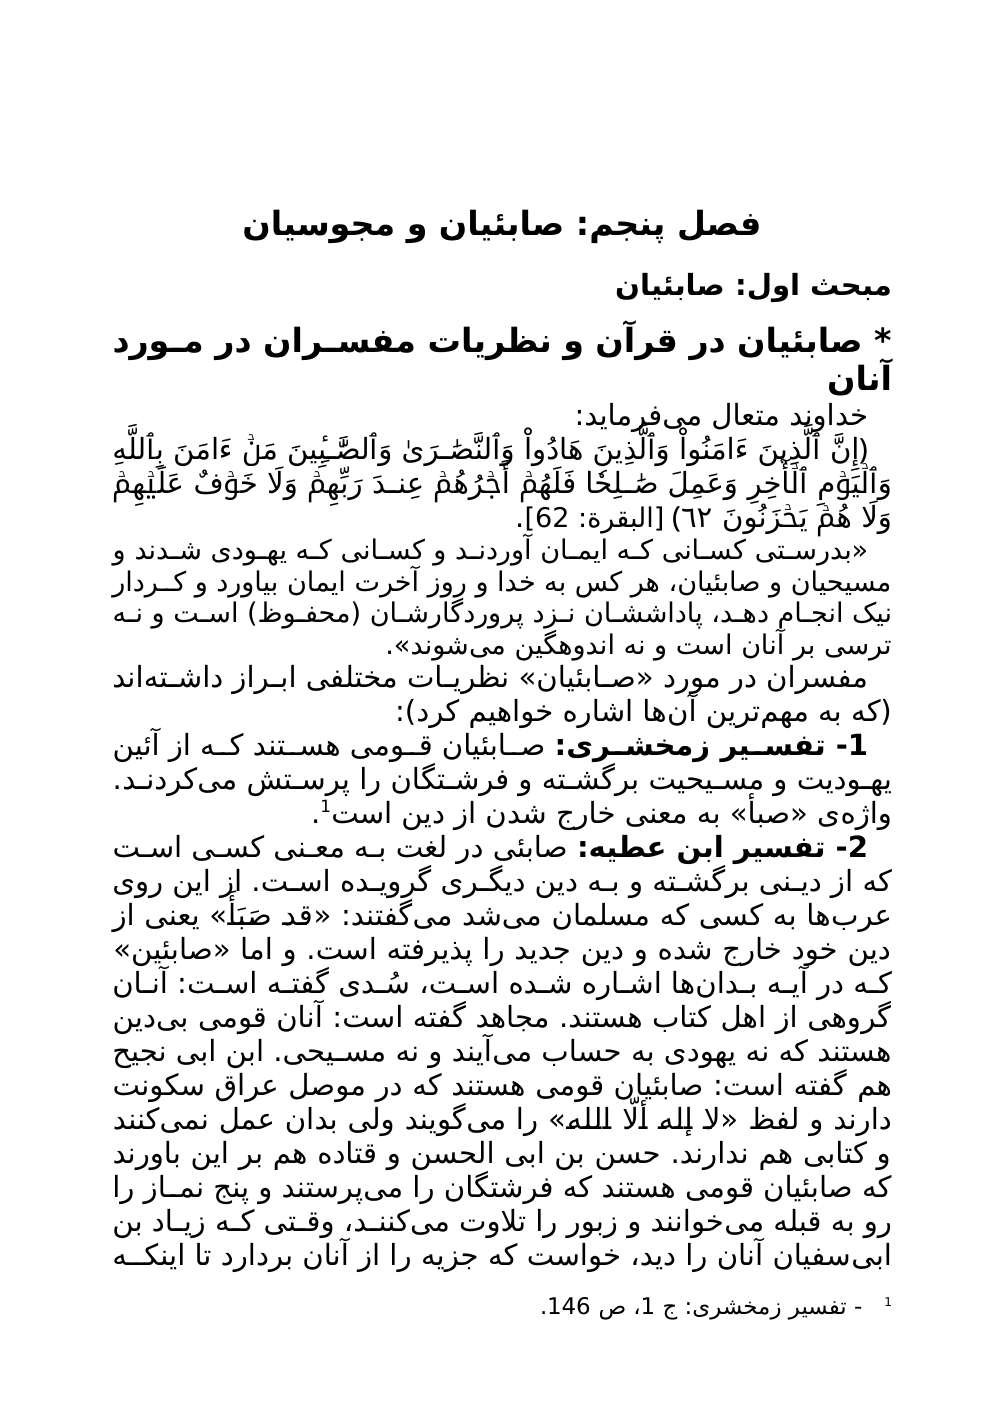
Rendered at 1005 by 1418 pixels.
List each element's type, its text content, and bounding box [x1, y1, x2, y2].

text «بدرستی کسانی که ایمان آوردند و کسانی که یهودی شدند و مسیحیان و صابئیان، هر کس به خدا و روز آخرت ایمان بیاورد و کردار نیک انجام دهد، پاداششان نزد پروردگارشان (محفوظ) است و نه ترسی بر آنان است و نه اندوهگین می‌شوند». [112, 534, 892, 661]
text ﴿إِنَّ ٱلَّذِينَ ءَامَنُواْ وَٱلَّذِينَ هَادُواْ وَٱلنَّصَٰرَىٰ وَٱلصَّٰبِ‍ِٔينَ مَنۡ ءَامَنَ بِٱللَّهِ وَٱلۡيَوۡمِ ٱلۡأٓخِرِ وَعَمِلَ صَٰلِحٗا فَلَهُمۡ أَجۡرُهُمۡ عِندَ رَبِّهِمۡ وَلَا خَوۡفٌ عَلَيۡهِمۡ وَلَا هُمۡ يَحۡزَنُونَ ٦٢﴾ [البقرة: 62]. [112, 433, 892, 534]
text 1- تفسیر زمخشری: صابئیان قومی هستند که از آئین یهودیت و مسیحیت برگشته و فرشتگان را پرستش می‌کردند. واژه‌ی «صبأ» به معنی خارج شدن از دین است. [112, 729, 892, 831]
text فصل پنجم: صابئیان و مجوسیان [112, 204, 892, 243]
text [112, 831, 892, 1272]
text مفسران در مورد «صابئیان» نظریات مختلفی ابراز داشته‌اند (که به مهم‌ترین آن‌ها اشاره خواهیم کرد): [112, 661, 892, 729]
text خداوند متعال می‌فرماید: [112, 399, 892, 433]
text * صابئیان در قرآن و نظریات مفسران در مورد آنان [112, 321, 892, 399]
text مبحث اول: صابئیان [112, 268, 892, 302]
